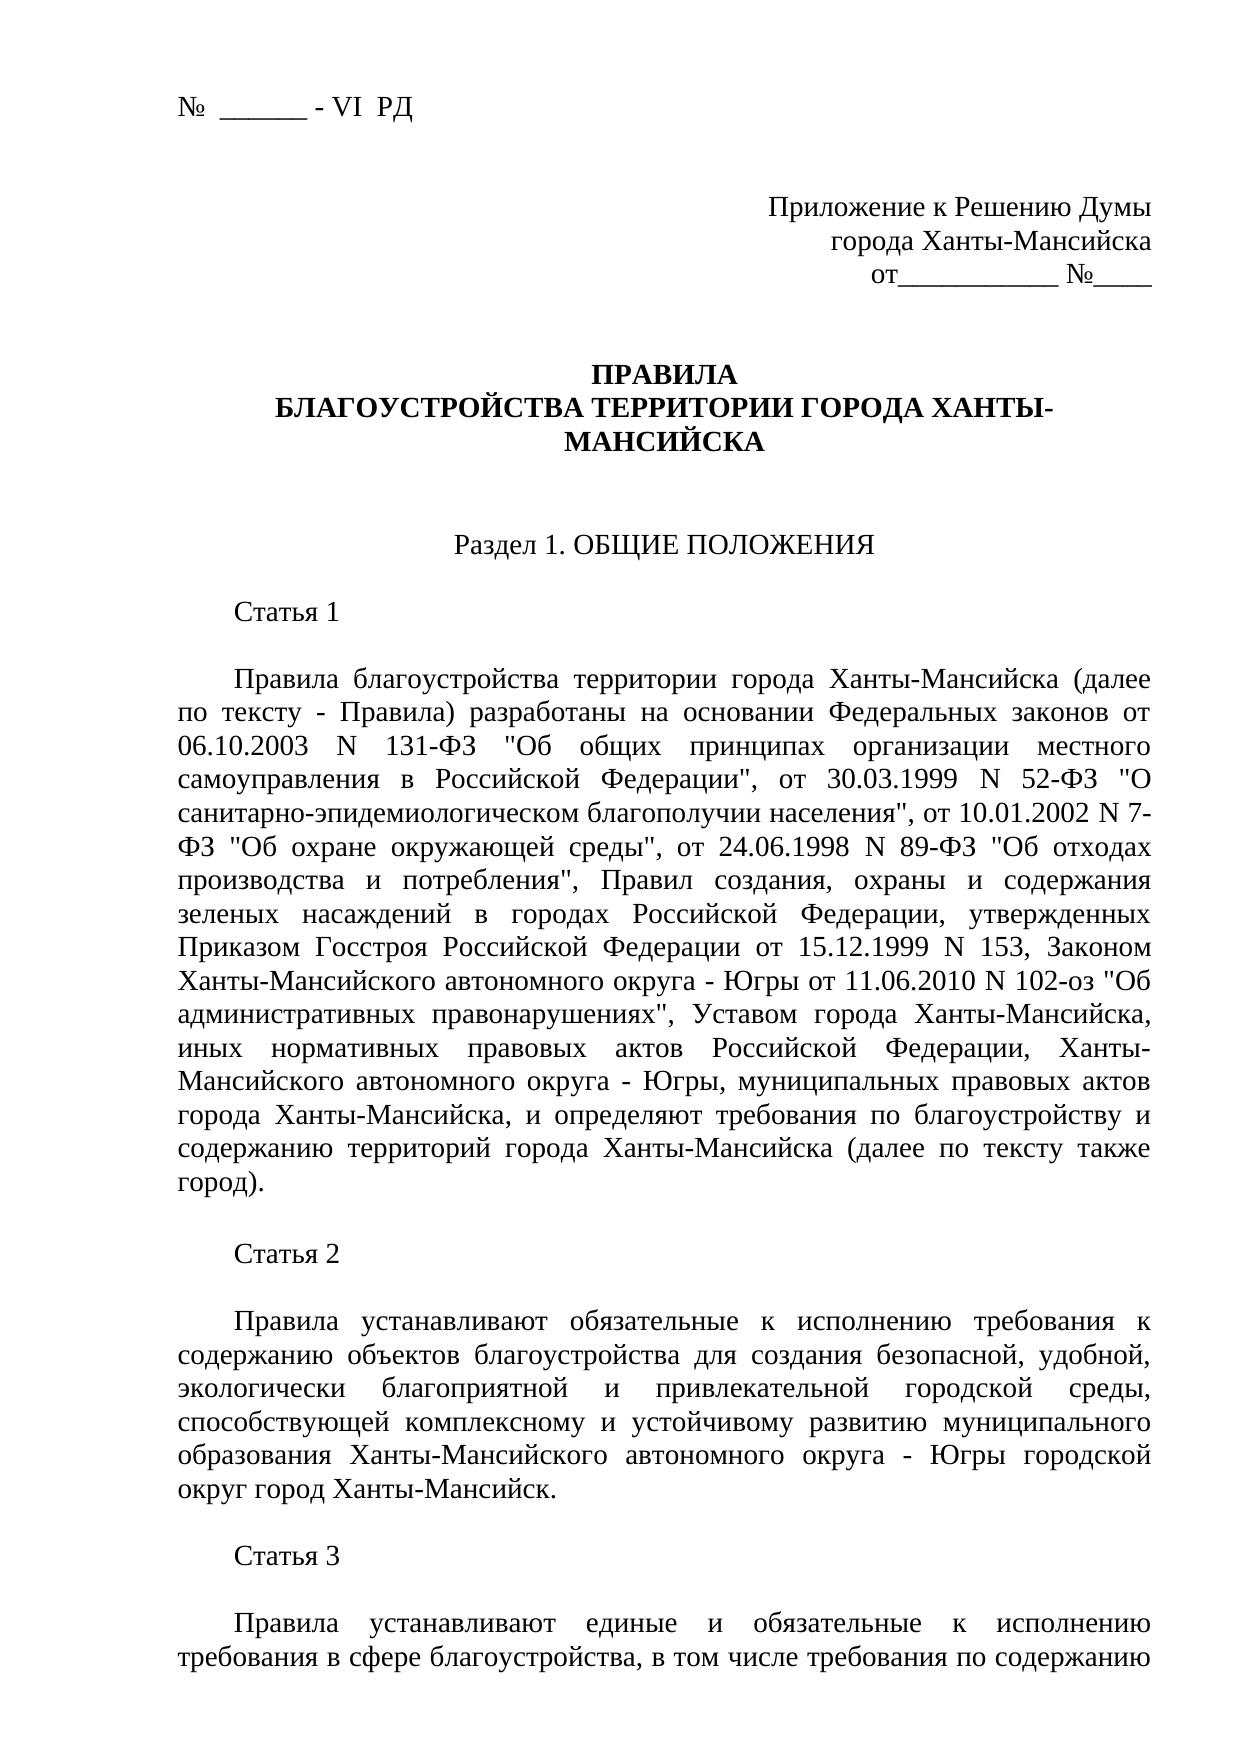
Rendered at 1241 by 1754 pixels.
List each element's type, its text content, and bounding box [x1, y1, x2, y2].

text Статья 2 [177, 1236, 1152, 1270]
title ПРАВИЛА [177, 357, 1152, 391]
text № ______ - VI РД [177, 89, 1152, 122]
text Раздел 1. ОБЩИЕ ПОЛОЖЕНИЯ [177, 527, 1152, 560]
text Правила благоустройства территории города Ханты-Мансийска (далее по тексту - Правила) разработаны на основании Федеральных законов от 06.10.2003 N 131-ФЗ "Об общих принципах организации местного самоуправления в Российской Федерации", от 30.03.1999 N 52-ФЗ "О санитарно-эпидемиологическом благополучии населения", от 10.01.2002 N 7-ФЗ "Об охране окружающей среды", от 24.06.1998 N 89-ФЗ "Об отходах производства и потребления", Правил создания, охраны и содержания зеленых насаждений в городах Российской Федерации, утвержденных Приказом Госстроя Российской Федерации от 15.12.1999 N 153, Законом Ханты-Мансийского автономного округа - Югры от 11.06.2010 N 102-оз "Об административных правонарушениях", Уставом города Ханты-Мансийска, иных нормативных правовых актов Российской Федерации, Ханты-Мансийского автономного округа - Югры, муниципальных правовых актов города Ханты-Мансийска, и определяют требования по благоустройству и содержанию территорий города Ханты-Мансийска (далее по тексту также город). [177, 661, 1152, 1198]
list Приложение к Решению Думы [236, 189, 1152, 223]
list города Ханты-Мансийска [236, 223, 1152, 256]
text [177, 1605, 1152, 1672]
list от___________ №____ [236, 256, 1152, 290]
text Статья 3 [177, 1538, 1152, 1572]
text Статья 1 [177, 594, 1152, 627]
text Правила устанавливают обязательные к исполнению требования к содержанию объектов благоустройства для создания безопасной, удобной, экологически благоприятной и привлекательной городской среды, способствующей комплексному и устойчивому развитию муниципального образования Ханты-Мансийского автономного округа - Югры городской округ город Ханты-Мансийск. [177, 1303, 1152, 1504]
title БЛАГОУСТРОЙСТВА ТЕРРИТОРИИ ГОРОДА ХАНТЫ-МАНСИЙСКА [177, 391, 1152, 458]
